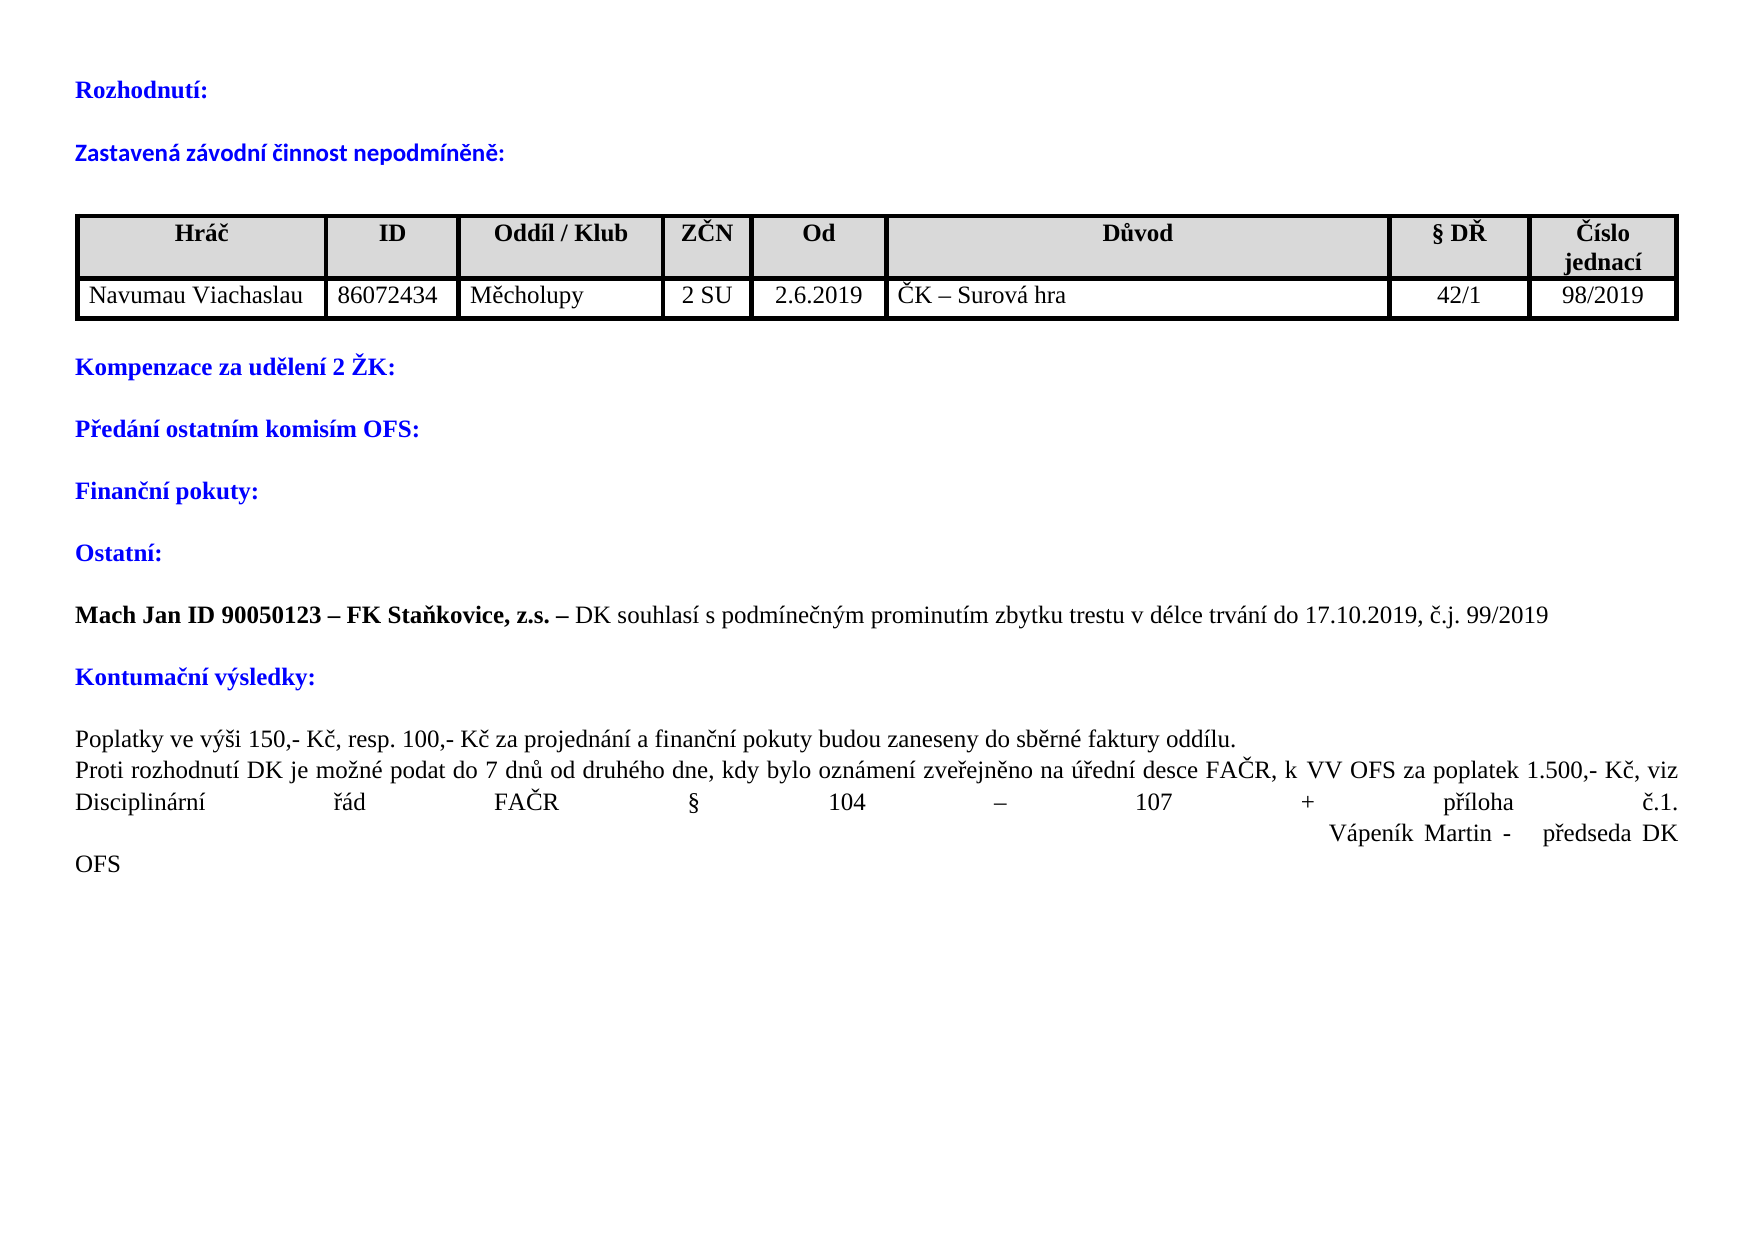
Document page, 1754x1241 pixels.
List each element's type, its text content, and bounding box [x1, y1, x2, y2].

table_header § DŘ [1392, 218, 1527, 276]
table_cell Navumau Viachaslau [80, 281, 324, 316]
table_header Od [754, 218, 884, 276]
table_cell 86072434 [328, 281, 456, 316]
table_header ID [328, 218, 456, 276]
text Kontumační výsledky: [75, 662, 1679, 691]
table_header Oddíl / Klub [461, 218, 661, 276]
table_cell ČK – Surová hra [889, 281, 1387, 316]
table_cell 2 SU [665, 281, 749, 316]
table_header ZČN [665, 218, 749, 276]
table_cell Měcholupy [461, 281, 661, 316]
table_header Hráč [80, 218, 324, 276]
text Kompenzace za udělení 2 ŽK: [75, 352, 1679, 381]
table_header Důvod [889, 218, 1387, 276]
text Mach Jan ID 90050123 – FK Staňkovice, z.s. – DK souhlasí s podmínečným prominutím zbytku trestu v délce trvání do 17.10.2019, č.j. 99/2019 [75, 600, 1679, 629]
text Zastavená závodní činnost nepodmíněně: [75, 137, 1679, 168]
text Předání ostatním komisím OFS: [75, 414, 1679, 443]
table_cell 42/1 [1392, 281, 1527, 316]
text Poplatky ve výši 150,- Kč, resp. 100,- Kč za projednání a finanční pokuty budou zaneseny do sběrné faktury oddílu. [75, 724, 1679, 753]
table_cell 98/2019 [1532, 281, 1674, 316]
table_header Číslo jednací [1532, 218, 1674, 276]
table_cell 2.6.2019 [754, 281, 884, 316]
text Proti rozhodnutí DK je možné podat do 7 dnů od druhého dne, kdy bylo oznámení zveřejněno na úřední desce FAČR, k VV OFS za poplatek 1.500,- Kč, viz Disciplinární řád FAČR § 104 – 107 + příloha č.1. Vápeník Martin - předseda DK OFS [75, 756, 1679, 877]
text Ostatní: [75, 538, 1679, 567]
text Rozhodnutí: [75, 75, 1679, 104]
text Finanční pokuty: [75, 476, 1679, 505]
